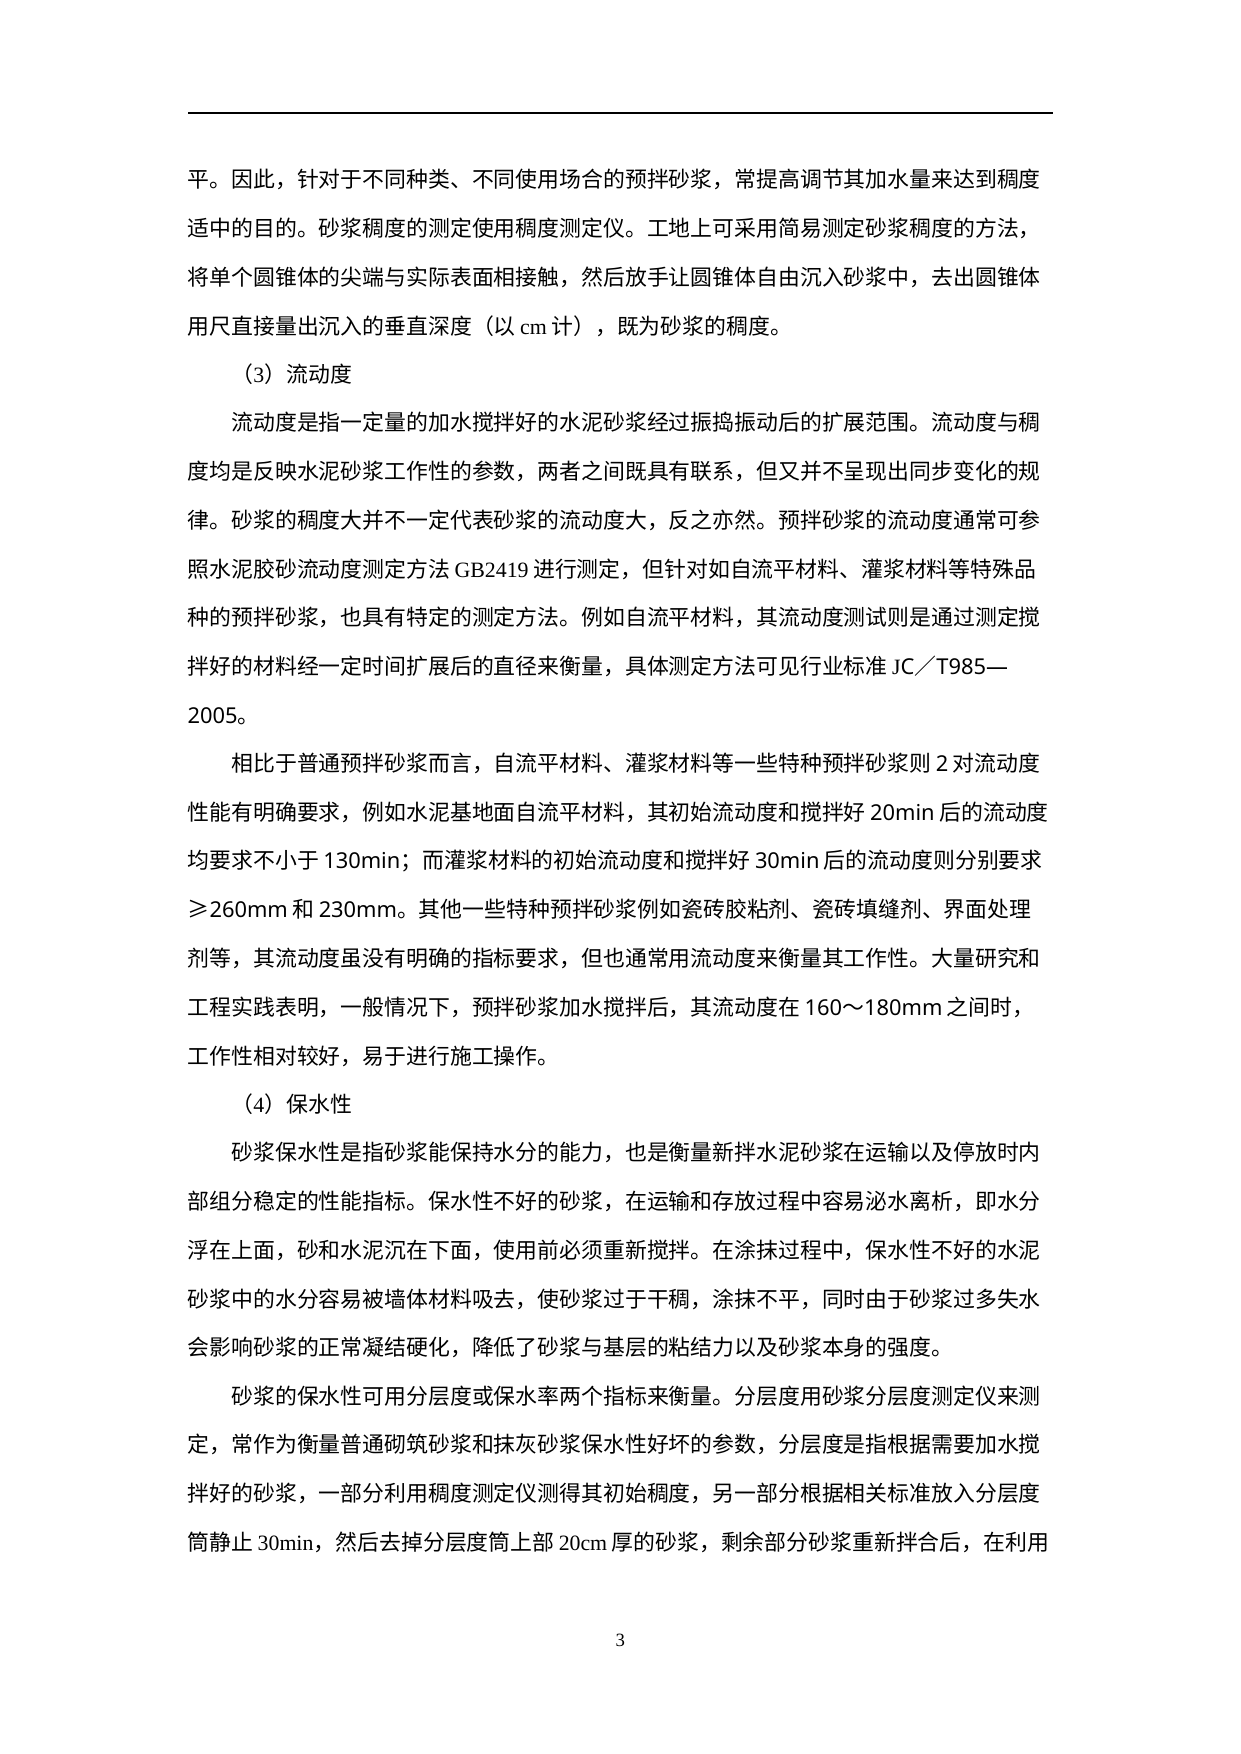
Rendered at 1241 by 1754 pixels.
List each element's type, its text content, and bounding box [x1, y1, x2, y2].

text 流动度是指一定量的加水搅拌好的水泥砂浆经过振捣振动后的扩展范围。流动度与稠度均是反映水泥砂浆工作性的参数，两者之间既具有联系，但又并不呈现出同步变化的规律。砂浆的稠度大并不一定代表砂浆的流动度大，反之亦然。预拌砂浆的流动度通常可参照水泥胶砂流动度测定方法GB2419进行测定，但针对如自流平材料、灌浆材料等特殊品种的预拌砂浆，也具有特定的测定方法。例如自流平材料，其流动度测试则是通过测定搅拌好的材料经一定时间扩展后的直径来衡量，具体测定方法可见行业标准JC／T985—2005。 [187, 405, 1053, 730]
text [187, 1378, 1053, 1557]
text （3）流动度 [187, 357, 1053, 389]
text （4）保水性 [187, 1087, 1053, 1119]
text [187, 162, 1053, 341]
text 砂浆保水性是指砂浆能保持水分的能力，也是衡量新拌水泥砂浆在运输以及停放时内部组分稳定的性能指标。保水性不好的砂浆，在运输和存放过程中容易泌水离析，即水分浮在上面，砂和水泥沉在下面，使用前必须重新搅拌。在涂抹过程中，保水性不好的水泥砂浆中的水分容易被墙体材料吸去，使砂浆过于干稠，涂抹不平，同时由于砂浆过多失水会影响砂浆的正常凝结硬化，降低了砂浆与基层的粘结力以及砂浆本身的强度。 [187, 1135, 1053, 1362]
text 相比于普通预拌砂浆而言，自流平材料、灌浆材料等一些特种预拌砂浆则2对流动度性能有明确要求，例如水泥基地面自流平材料，其初始流动度和搅拌好20min后的流动度均要求不小于130min；而灌浆材料的初始流动度和搅拌好30min后的流动度则分别要求≥和。其他一些特种预拌砂浆例如瓷砖胶粘剂、瓷砖填缝剂、界面处理剂等，其流动度虽没有明确的指标要求，但也通常用流动度来衡量其工作性。大量研究和工程实践表明，一般情况下，预拌砂浆加水搅拌后，其流动度在160～180mm之间时，工作性相对较好，易于进行施工操作。 [187, 746, 1053, 1071]
